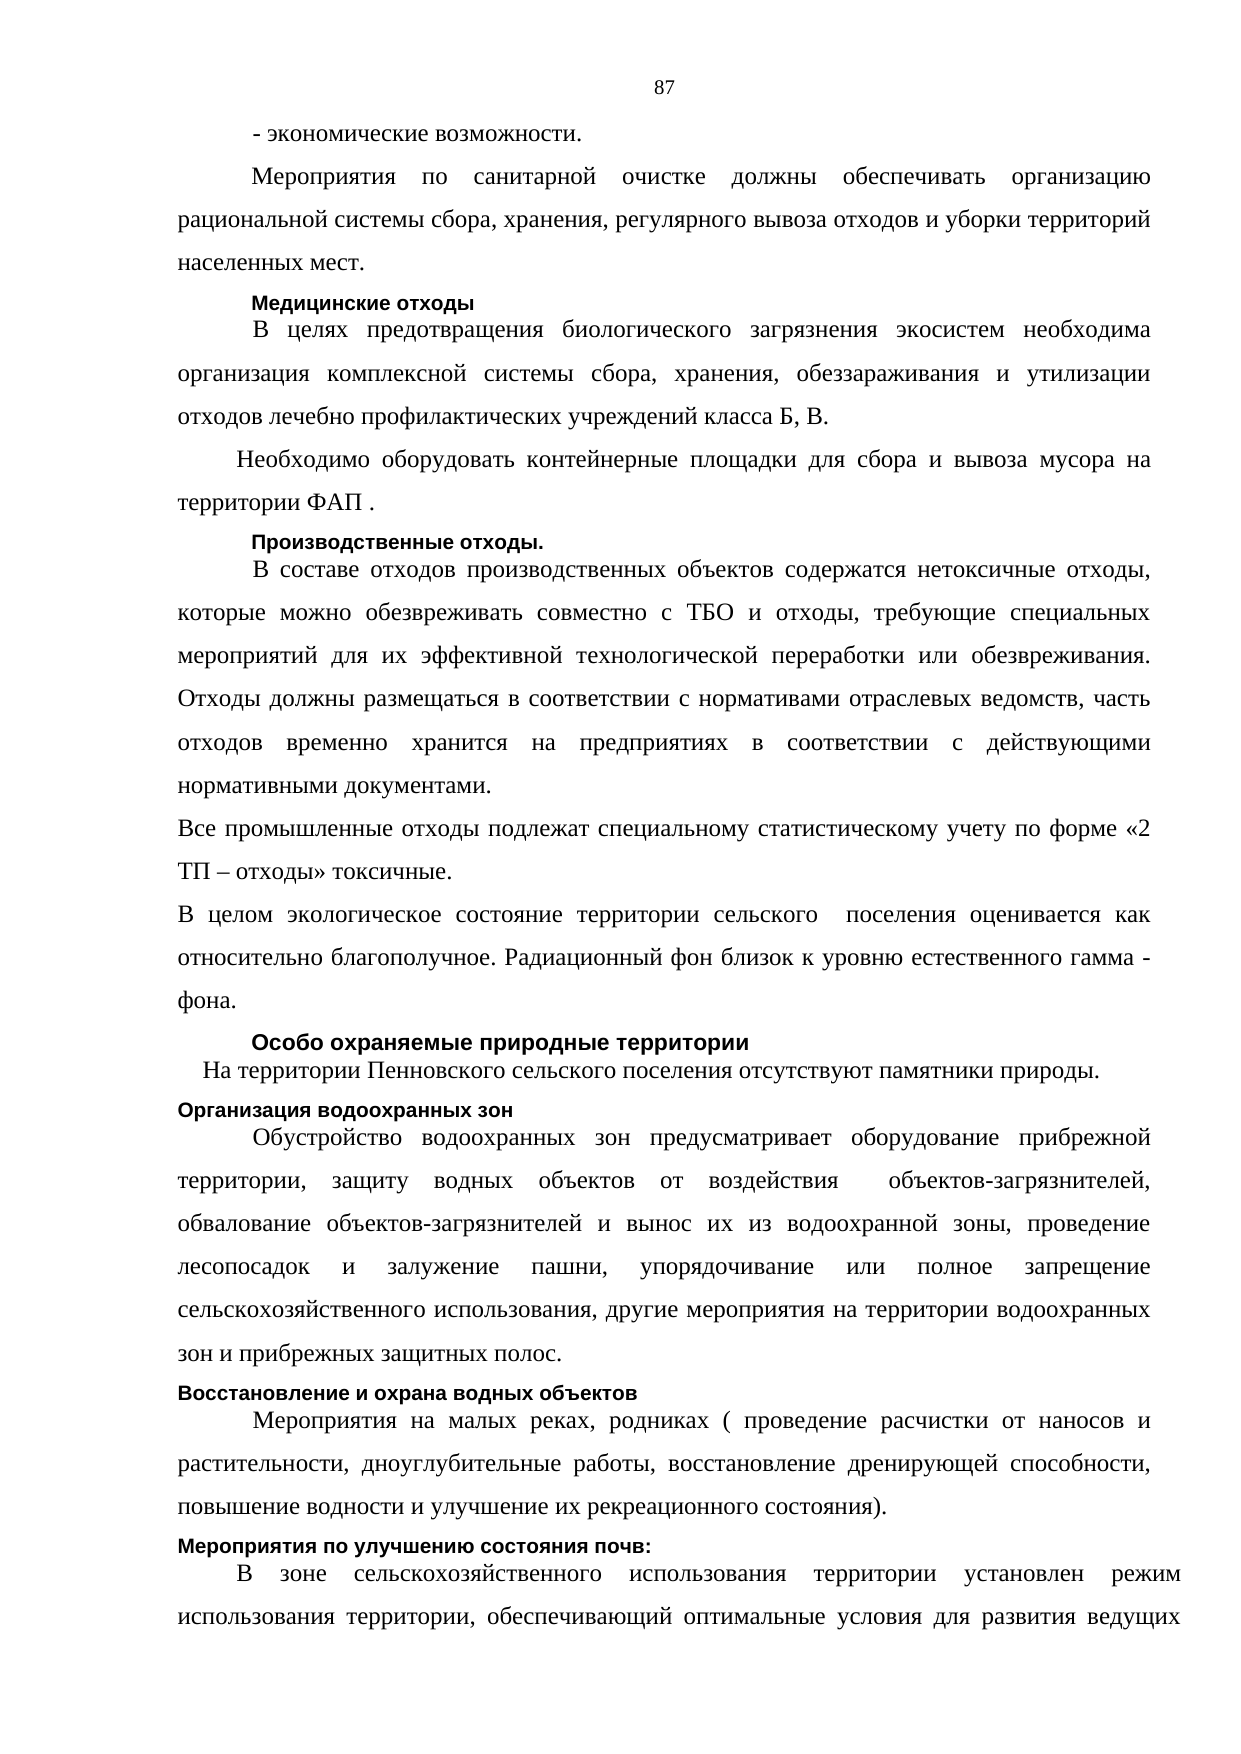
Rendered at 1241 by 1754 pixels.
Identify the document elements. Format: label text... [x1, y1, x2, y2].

text Производственные отходы. [177, 530, 1152, 554]
text - экономические возможности. [177, 118, 1152, 147]
text В целом экологическое состояние территории сельского поселения оценивается как относительно благополучное. Радиационный фон близок к уровню естественного гамма - фона. [177, 899, 1152, 1014]
text В составе отходов производственных объектов содержатся нетоксичные отходы, которые можно обезвреживать совместно с ТБО и отходы, требующие специальных мероприятий для их эффективной технологической переработки или обезвреживания. Отходы должны размещаться в соответствии с нормативами отраслевых ведомств, часть отходов временно хранится на предприятиях в соответствии с действующими нормативными документами. [177, 554, 1152, 798]
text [177, 1558, 1181, 1630]
text На территории Пенновского сельского поселения отсутствуют памятники природы. [177, 1055, 1152, 1084]
text Мероприятия по санитарной очистке должны обеспечивать организацию рациональной системы сбора, хранения, регулярного вывоза отходов и уборки территорий населенных мест. [177, 161, 1152, 276]
text Медицинские отходы [177, 291, 1152, 314]
text Восстановление и охрана водных объектов [177, 1381, 1152, 1405]
text Все промышленные отходы подлежат специальному статистическому учету по форме «2 ТП – отходы» токсичные. [177, 813, 1152, 885]
text Необходимо оборудовать контейнерные площадки для сбора и вывоза мусора на территории ФАП . [177, 444, 1152, 516]
text В целях предотвращения биологического загрязнения экосистем необходима организация комплексной системы сбора, хранения, обеззараживания и утилизации отходов лечебно профилактических учреждений класса Б, В. [177, 314, 1152, 429]
text Мероприятия на малых реках, родниках ( проведение расчистки от наносов и растительности, дноуглубительные работы, восстановление дренирующей способности, повышение водности и улучшение их рекреационного состояния). [177, 1405, 1152, 1520]
text Обустройство водоохранных зон предусматривает оборудование прибрежной территории, защиту водных объектов от воздействия объектов-загрязнителей, обвалование объектов-загрязнителей и вынос их из водоохранной зоны, проведение лесопосадок и залужение пашни, упорядочивание или полное запрещение сельскохозяйственного использования, другие мероприятия на территории водоохранных зон и прибрежных защитных полос. [177, 1122, 1152, 1366]
text Мероприятия по улучшению состояния почв: [177, 1534, 1152, 1558]
text Особо охраняемые природные территории [177, 1028, 1152, 1055]
text Организация водоохранных зон [177, 1098, 1152, 1122]
